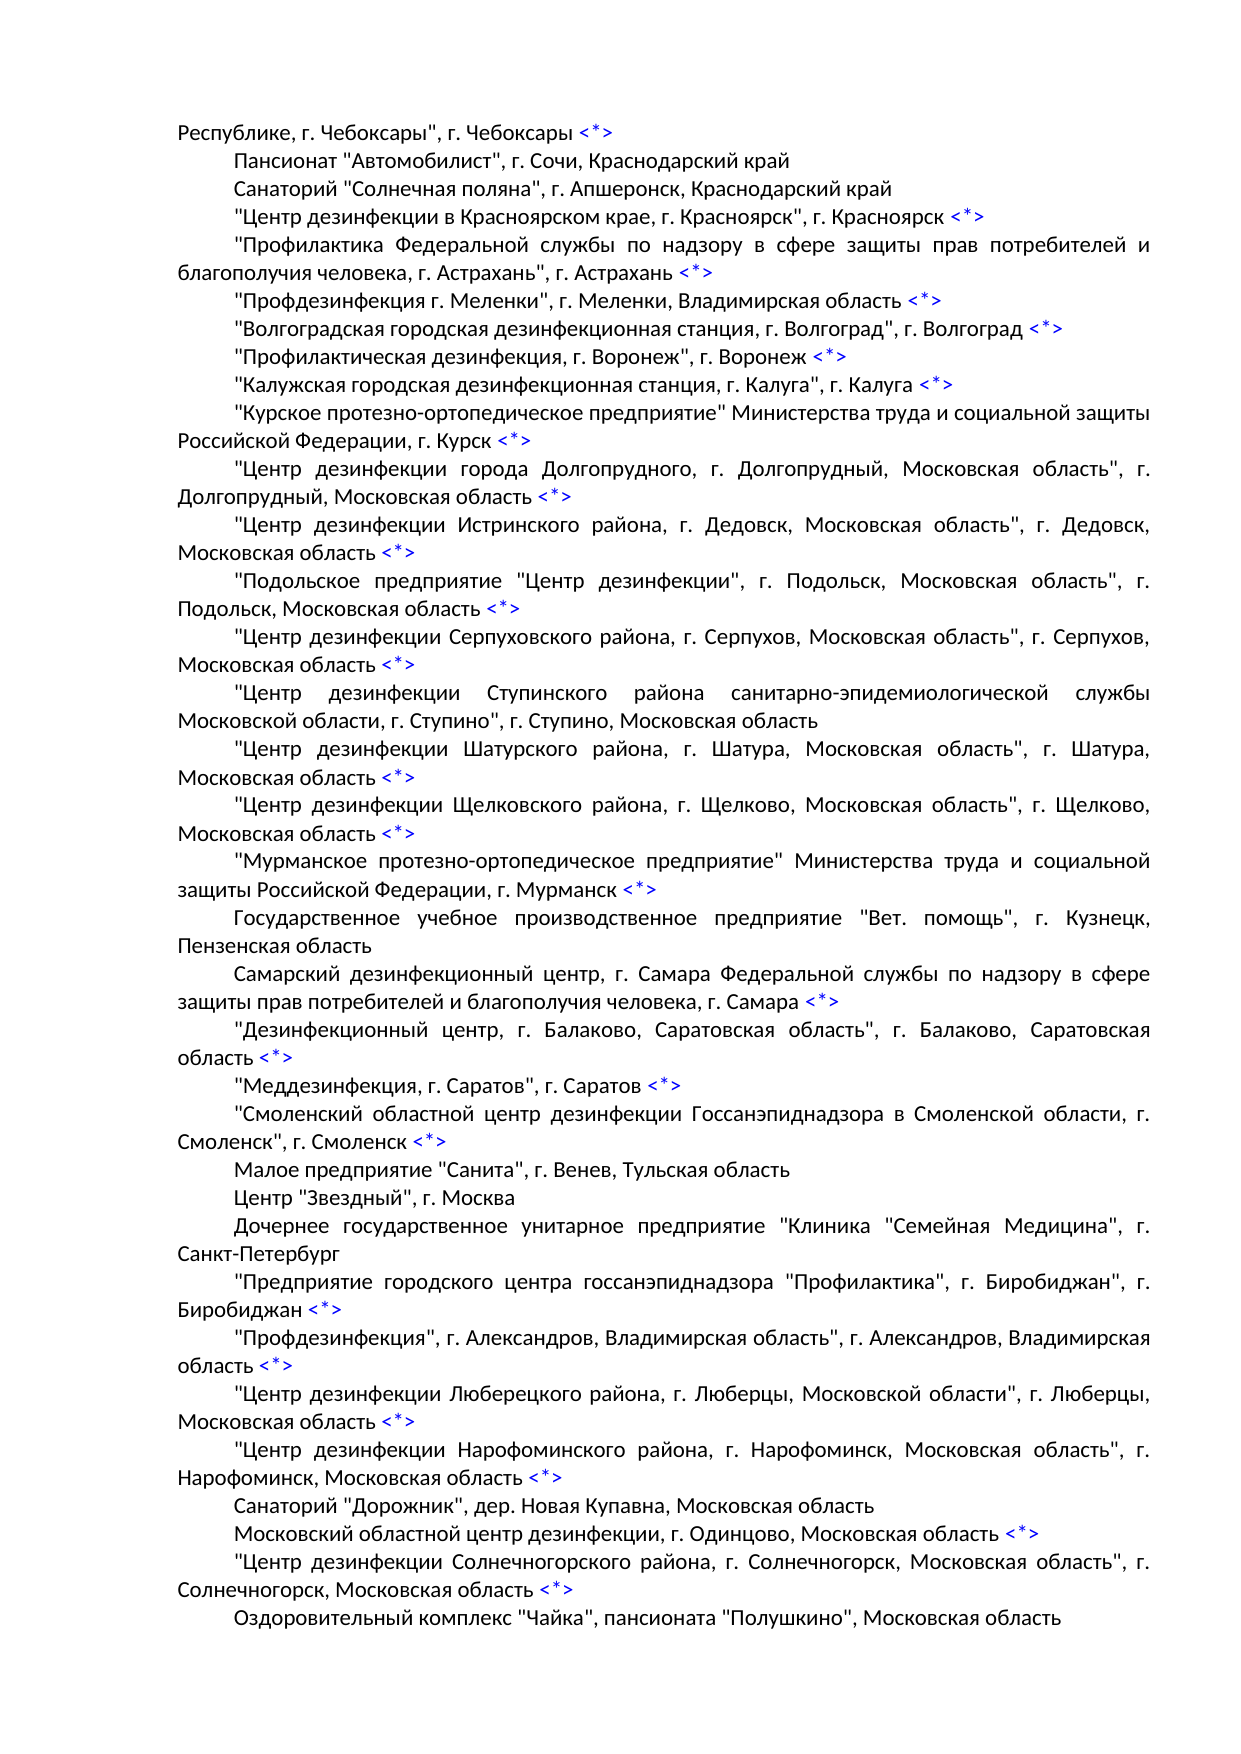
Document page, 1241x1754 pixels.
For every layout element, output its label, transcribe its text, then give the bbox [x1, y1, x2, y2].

text Санаторий "Дорожник", дер. Новая Купавна, Московская область [177, 1491, 1152, 1519]
text Санаторий "Солнечная поляна", г. Апшеронск, Краснодарский край [177, 174, 1152, 202]
text "Калужская городская дезинфекционная станция, г. Калуга", г. Калуга <*> [177, 370, 1152, 398]
text "Подольское предприятие "Центр дезинфекции", г. Подольск, Московская область", г. Подольск, Московская область <*> [177, 566, 1152, 622]
text Центр "Звездный", г. Москва [177, 1183, 1152, 1211]
text "Мурманское протезно-ортопедическое предприятие" Министерства труда и социальной защиты Российской Федерации, г. Мурманск <*> [177, 847, 1152, 903]
text Самарский дезинфекционный центр, г. Самара Федеральной службы по надзору в сфере защиты прав потребителей и благополучия человека, г. Самара <*> [177, 959, 1152, 1015]
text Московский областной центр дезинфекции, г. Одинцово, Московская область <*> [177, 1519, 1152, 1547]
text "Курское протезно-ортопедическое предприятие" Министерства труда и социальной защиты Российской Федерации, г. Курск <*> [177, 398, 1152, 454]
text Государственное учебное производственное предприятие "Вет. помощь", г. Кузнецк, Пензенская область [177, 903, 1152, 959]
text "Центр дезинфекции Истринского района, г. Дедовск, Московская область", г. Дедовск, Московская область <*> [177, 510, 1152, 566]
text Малое предприятие "Санита", г. Венев, Тульская область [177, 1155, 1152, 1183]
text "Смоленский областной центр дезинфекции Госсанэпиднадзора в Смоленской области, г. Смоленск", г. Смоленск <*> [177, 1099, 1152, 1155]
text "Центр дезинфекции города Долгопрудного, г. Долгопрудный, Московская область", г. Долгопрудный, Московская область <*> [177, 454, 1152, 510]
text "Центр дезинфекции Нарофоминского района, г. Нарофоминск, Московская область", г. Нарофоминск, Московская область <*> [177, 1435, 1152, 1491]
text "Центр дезинфекции Щелковского района, г. Щелково, Московская область", г. Щелково, Московская область <*> [177, 791, 1152, 847]
text "Волгоградская городская дезинфекционная станция, г. Волгоград", г. Волгоград <*> [177, 314, 1152, 342]
text "Профдезинфекция г. Меленки", г. Меленки, Владимирская область <*> [177, 286, 1152, 314]
text "Центр дезинфекции Серпуховского района, г. Серпухов, Московская область", г. Серпухов, Московская область <*> [177, 622, 1152, 678]
text "Центр дезинфекции Ступинского района санитарно-эпидемиологической службы Московской области, г. Ступино", г. Ступино, Московская область [177, 678, 1152, 734]
text "Профилактическая дезинфекция, г. Воронеж", г. Воронеж <*> [177, 342, 1152, 370]
text "Предприятие городского центра госсанэпиднадзора "Профилактика", г. Биробиджан", г. Биробиджан <*> [177, 1267, 1152, 1323]
text "Центр дезинфекции Люберецкого района, г. Люберцы, Московской области", г. Люберцы, Московская область <*> [177, 1379, 1152, 1435]
text "Профдезинфекция", г. Александров, Владимирская область", г. Александров, Владимирская область <*> [177, 1323, 1152, 1379]
text Оздоровительный комплекс "Чайка", пансионата "Полушкино", Московская область [177, 1603, 1152, 1631]
text Пансионат "Автомобилист", г. Сочи, Краснодарский край [177, 146, 1152, 174]
text "Центр дезинфекции Солнечногорского района, г. Солнечногорск, Московская область", г. Солнечногорск, Московская область <*> [177, 1547, 1152, 1603]
text "Центр дезинфекции Шатурского района, г. Шатура, Московская область", г. Шатура, Московская область <*> [177, 734, 1152, 791]
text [177, 118, 1152, 146]
text "Меддезинфекция, г. Саратов", г. Саратов <*> [177, 1071, 1152, 1099]
text Дочернее государственное унитарное предприятие "Клиника "Семейная Медицина", г. Санкт-Петербург [177, 1211, 1152, 1267]
text "Центр дезинфекции в Красноярском крае, г. Красноярск", г. Красноярск <*> [177, 202, 1152, 230]
text "Профилактика Федеральной службы по надзору в сфере защиты прав потребителей и благополучия человека, г. Астрахань", г. Астрахань <*> [177, 230, 1152, 286]
text "Дезинфекционный центр, г. Балаково, Саратовская область", г. Балаково, Саратовская область <*> [177, 1015, 1152, 1071]
